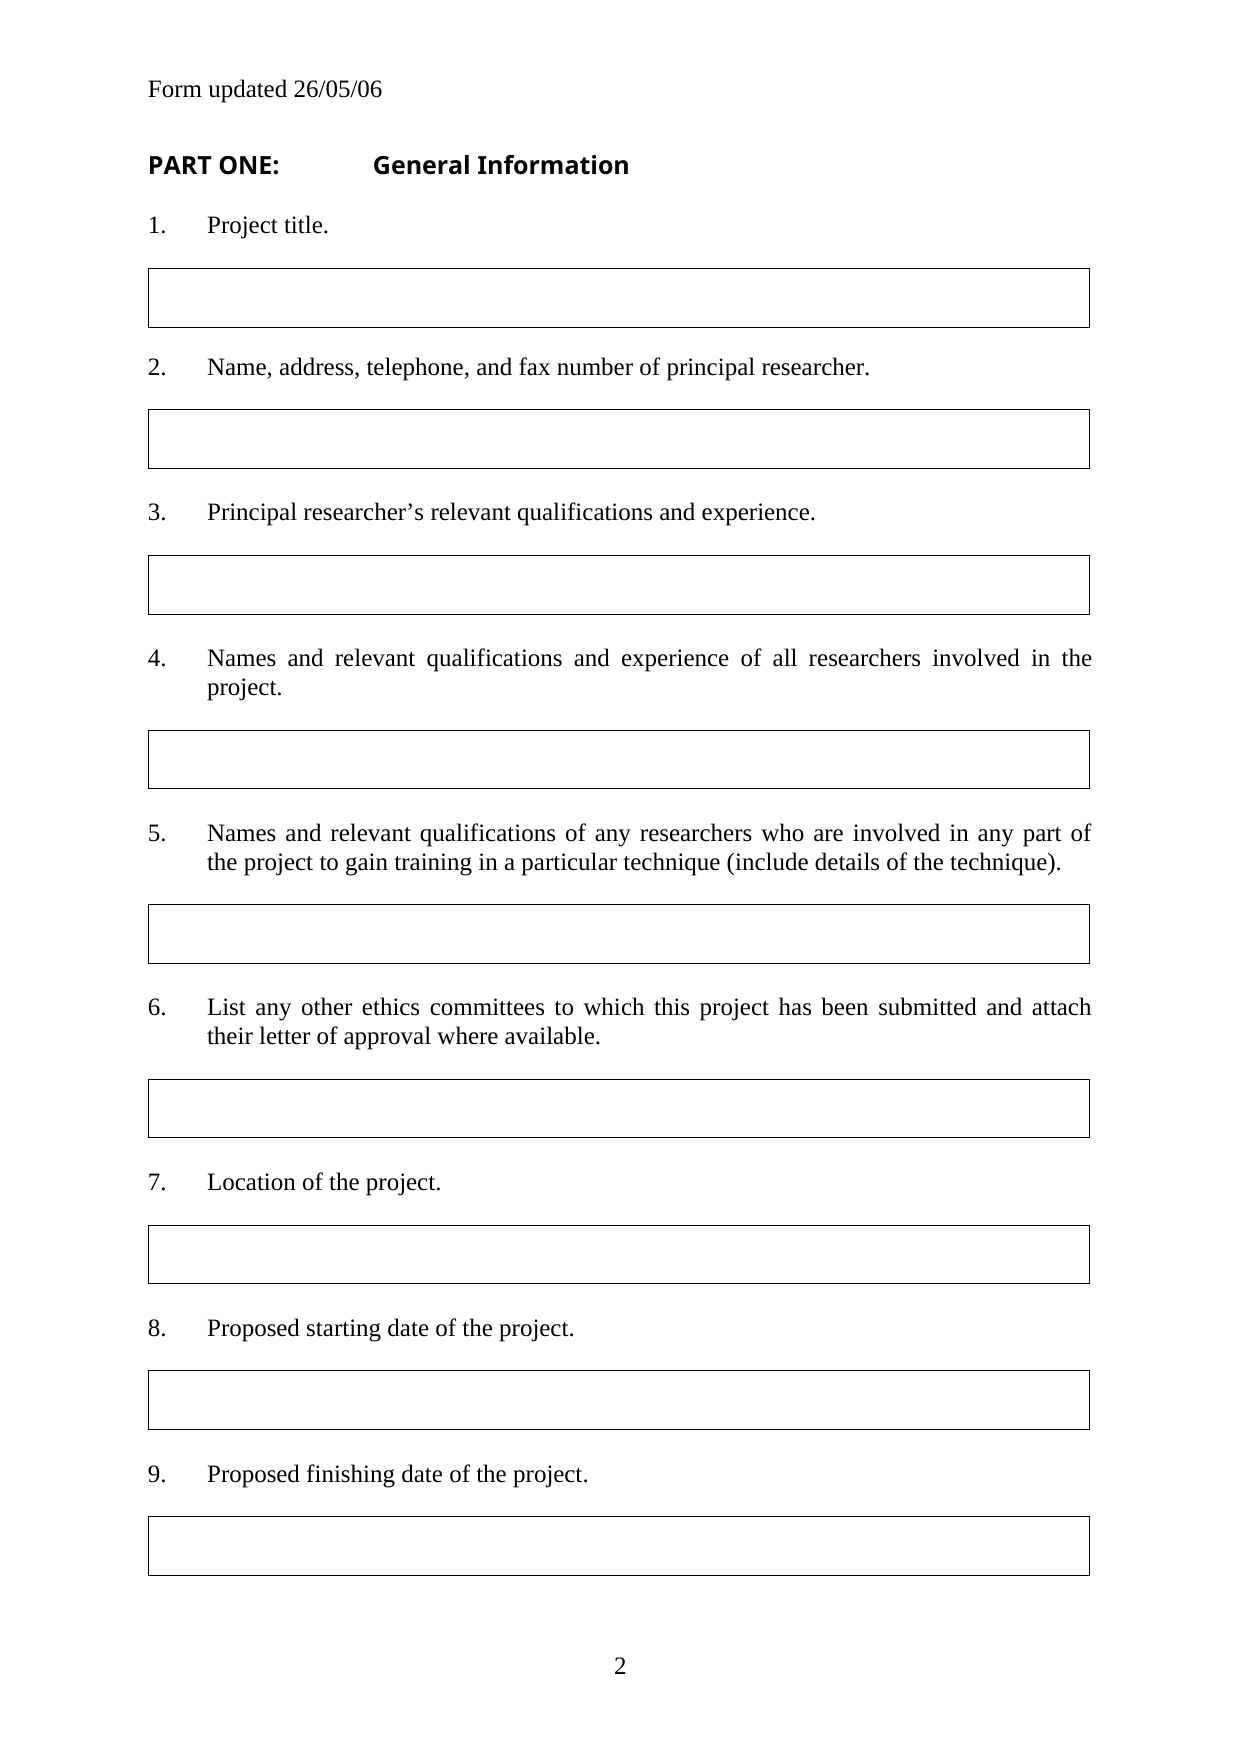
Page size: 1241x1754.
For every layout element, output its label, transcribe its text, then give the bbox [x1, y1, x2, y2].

text 5. Names and relevant qualifications of any researchers who are involved in any part of the project to gain training in a particular technique (include details of the technique). [148, 818, 1092, 875]
table_header [149, 1226, 1089, 1283]
table_header [149, 556, 1089, 613]
text 3. Principal researcher’s relevant qualifications and experience. [148, 497, 1092, 526]
text 2. Name, address, telephone, and fax number of principal researcher. [148, 352, 1092, 380]
subtitle PART ONE: General Information [148, 148, 1092, 182]
text 1. Project title. [148, 211, 1092, 239]
text 6. List any other ethics committees to which this project has been submitted and attach their letter of approval where available. [148, 992, 1092, 1050]
table_header [149, 1080, 1089, 1137]
table_header [149, 905, 1089, 963]
table_header [149, 410, 1089, 468]
text 7. Location of the project. [148, 1167, 1092, 1196]
table_header [149, 269, 1089, 327]
table_header [149, 1371, 1089, 1429]
text 4. Names and relevant qualifications and experience of all researchers involved in the project. [148, 643, 1092, 701]
text 9. Proposed finishing date of the project. [148, 1459, 1092, 1487]
table_header [149, 731, 1089, 788]
text 8. Proposed starting date of the project. [148, 1313, 1092, 1342]
table_header [149, 1517, 1089, 1575]
